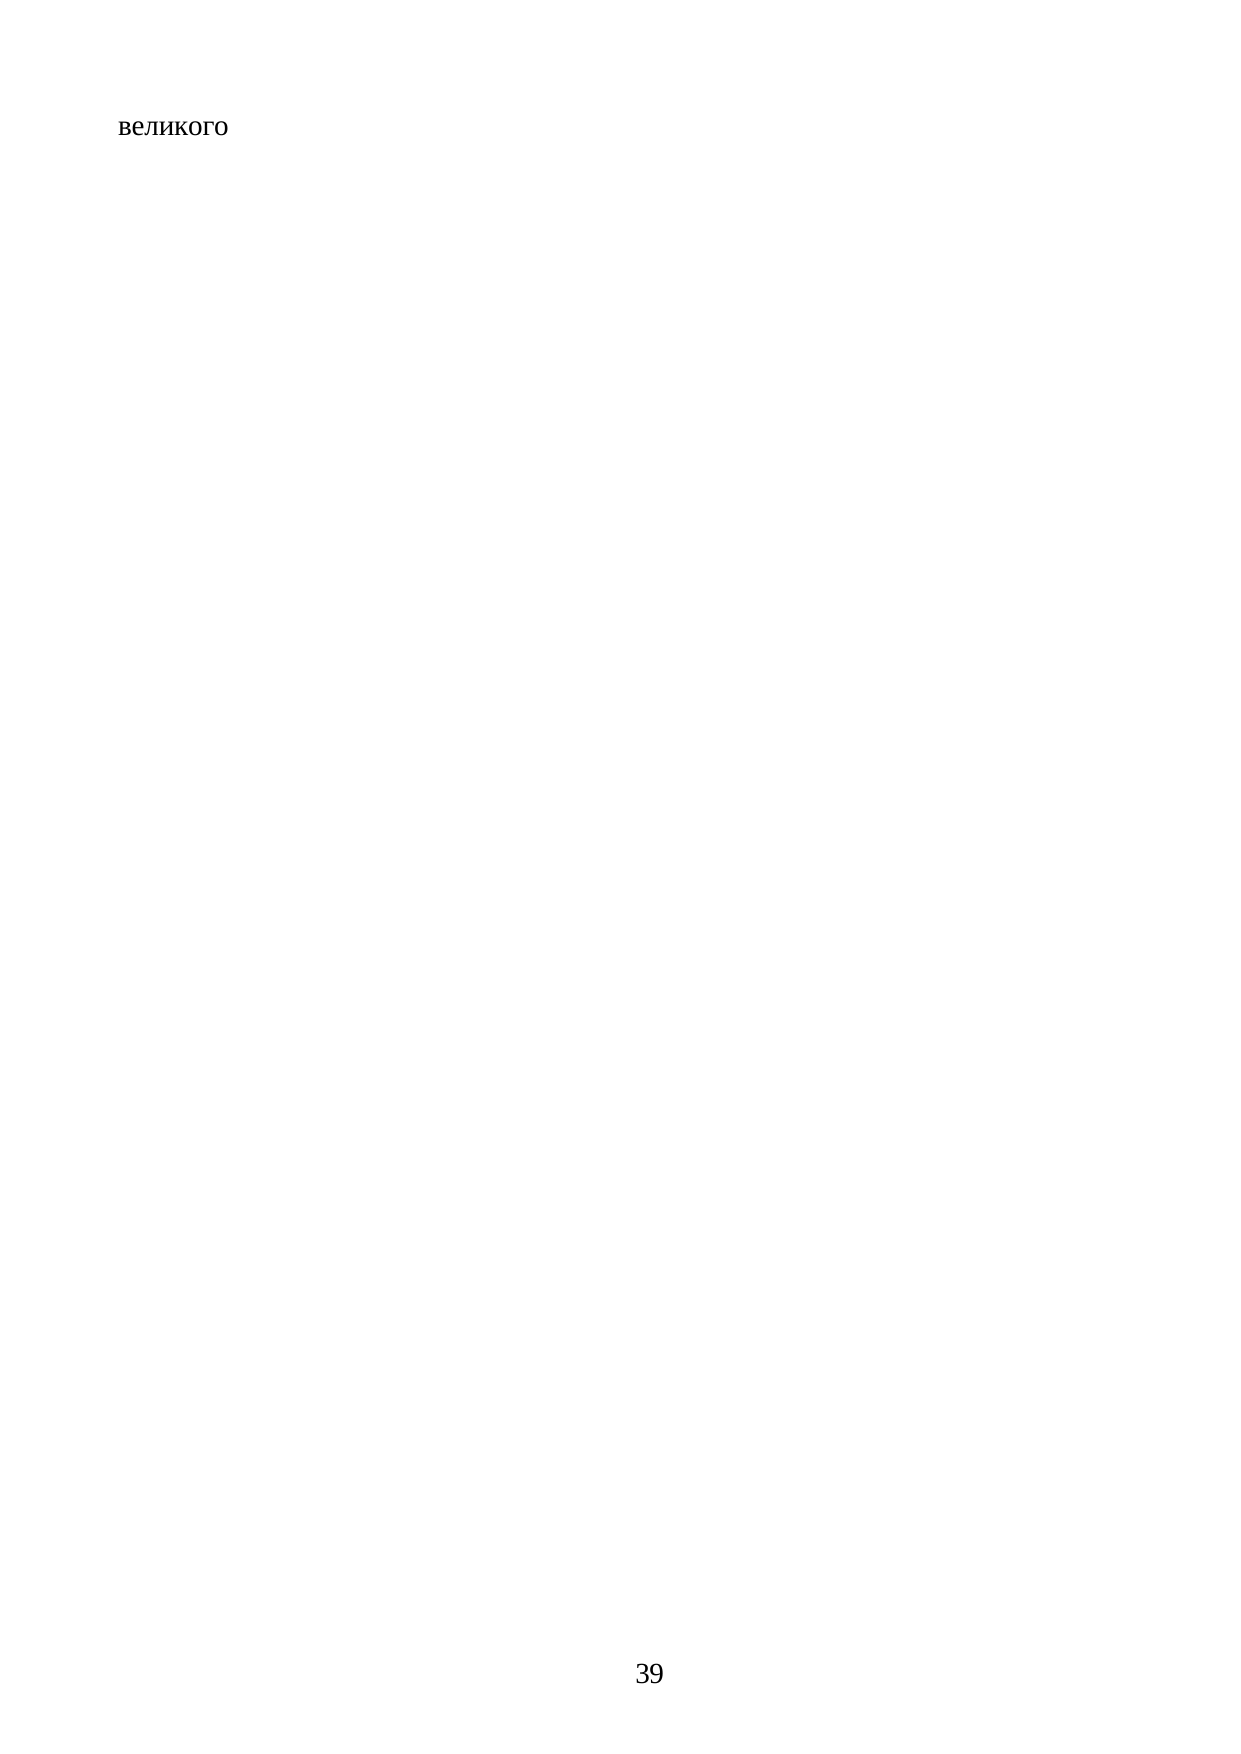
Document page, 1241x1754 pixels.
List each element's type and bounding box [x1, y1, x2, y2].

list [118, 108, 1122, 142]
